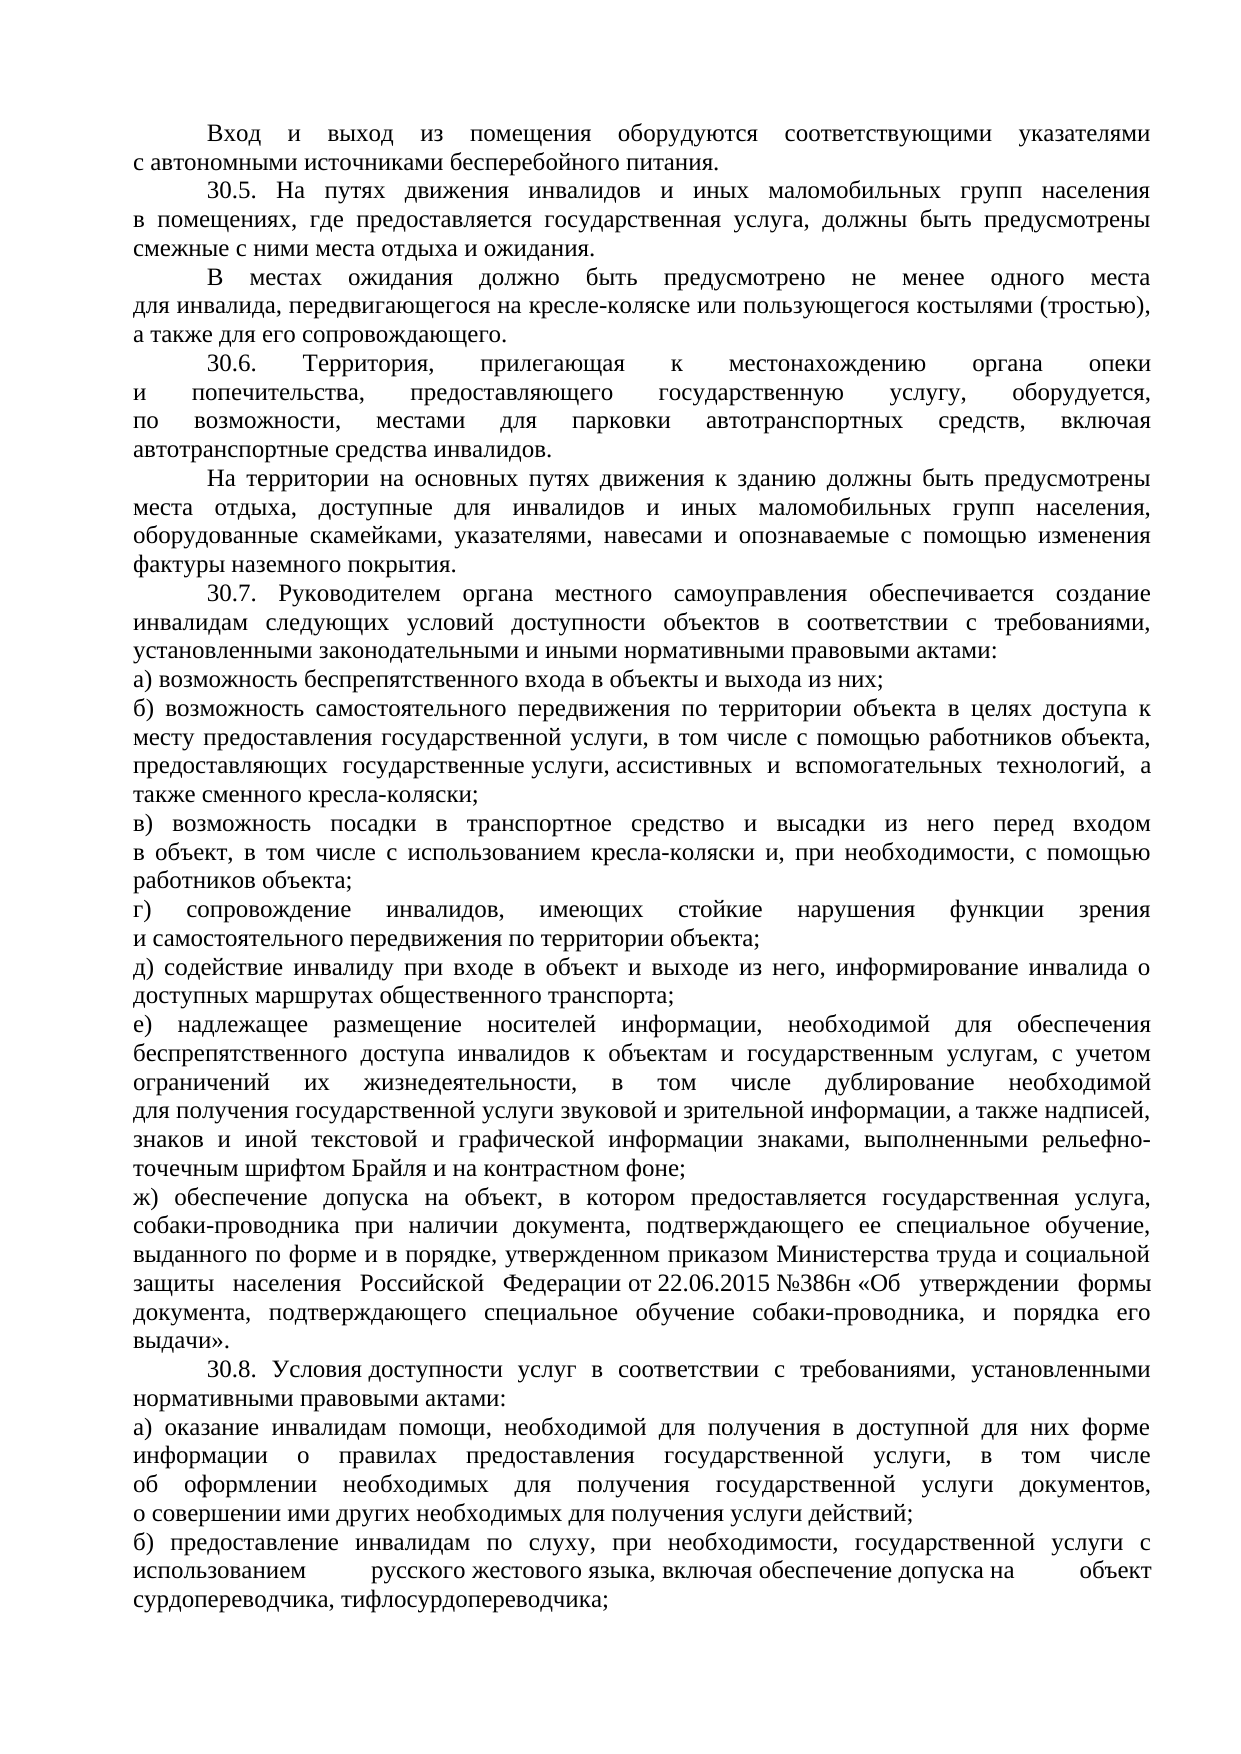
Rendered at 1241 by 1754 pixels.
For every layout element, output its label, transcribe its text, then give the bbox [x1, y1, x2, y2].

text б) предоставление инвалидам по слуху, при необходимости, государственной услуги с использованием русского жестового языка, включая обеспечение допуска на объект сурдопереводчика, тифлосурдопереводчика; [133, 1527, 1152, 1613]
text е) надлежащее размещение носителей информации, необходимой для обеспечения беспрепятственного доступа инвалидов к объектам и государственным услугам, с учетом ограничений их жизнедеятельности, в том числе дублирование необходимой для получения государственной услуги звуковой и зрительной информации, а также надписей, знаков и иной текстовой и графической информации знаками, выполненными рельефно-точечным шрифтом Брайля и на контрастном фоне; [133, 1009, 1152, 1182]
text 30.5. На путях движения инвалидов и иных маломобильных групп населения в помещениях, где предоставляется государственная услуга, должны быть предусмотрены смежные с ними места отдыха и ожидания. [133, 176, 1152, 262]
text ж) обеспечение допуска на объект, в котором предоставляется государственная услуга, собаки-проводника при наличии документа, подтверждающего ее специальное обучение, выданного по форме и в порядке, утвержденном приказом Министерства труда и социальной защиты населения Российской Федерации от 22.06.2015 №386н «Об утверждении формы документа, подтверждающего специальное обучение собаки-проводника, и порядка его выдачи». [133, 1182, 1152, 1354]
text в) возможность посадки в транспортное средство и высадки из него перед входом в объект, в том числе с использованием кресла-коляски и, при необходимости, с помощью работников объекта; [133, 808, 1152, 894]
text 30.7. Руководителем органа местного самоуправления обеспечивается создание инвалидам следующих условий доступности объектов в соответствии с требованиями, установленными законодательными и иными нормативными правовыми актами: [133, 578, 1152, 664]
text Вход и выход из помещения оборудуются соответствующими указателями с автономными источниками бесперебойного питания. [133, 118, 1152, 176]
text а) оказание инвалидам помощи, необходимой для получения в доступной для них форме информации о правилах предоставления государственной услуги, в том числе об оформлении необходимых для получения государственной услуги документов, о совершении ими других необходимых для получения услуги действий; [133, 1412, 1152, 1527]
text 30.8. Условия доступности услуг в соответствии с требованиями, установленными нормативными правовыми актами: [133, 1354, 1152, 1412]
text г) сопровождение инвалидов, имеющих стойкие нарушения функции зрения и самостоятельного передвижения по территории объекта; [133, 894, 1152, 952]
text На территории на основных путях движения к зданию должны быть предусмотрены места отдыха, доступные для инвалидов и иных маломобильных групп населения, оборудованные скамейками, указателями, навесами и опознаваемые с помощью изменения фактуры наземного покрытия. [133, 463, 1152, 578]
text 30.6. Территория, прилегающая к местонахождению органа опеки и попечительства, предоставляющего государственную услугу, оборудуется, по возможности, местами для парковки автотранспортных средств, включая автотранспортные средства инвалидов. [133, 348, 1152, 463]
text а) возможность беспрепятственного входа в объекты и выхода из них; [133, 664, 1152, 693]
text В местах ожидания должно быть предусмотрено не менее одного места для инвалида, передвигающегося на кресле-коляске или пользующегося костылями (тростью), а также для его сопровождающего. [133, 262, 1152, 348]
text д) содействие инвалиду при входе в объект и выходе из него, информирование инвалида о доступных маршрутах общественного транспорта; [133, 952, 1152, 1009]
text б) возможность самостоятельного передвижения по территории объекта в целях доступа к месту предоставления государственной услуги, в том числе с помощью работников объекта, предоставляющих государственные услуги, ассистивных и вспомогательных технологий, а также сменного кресла-коляски; [133, 693, 1152, 808]
